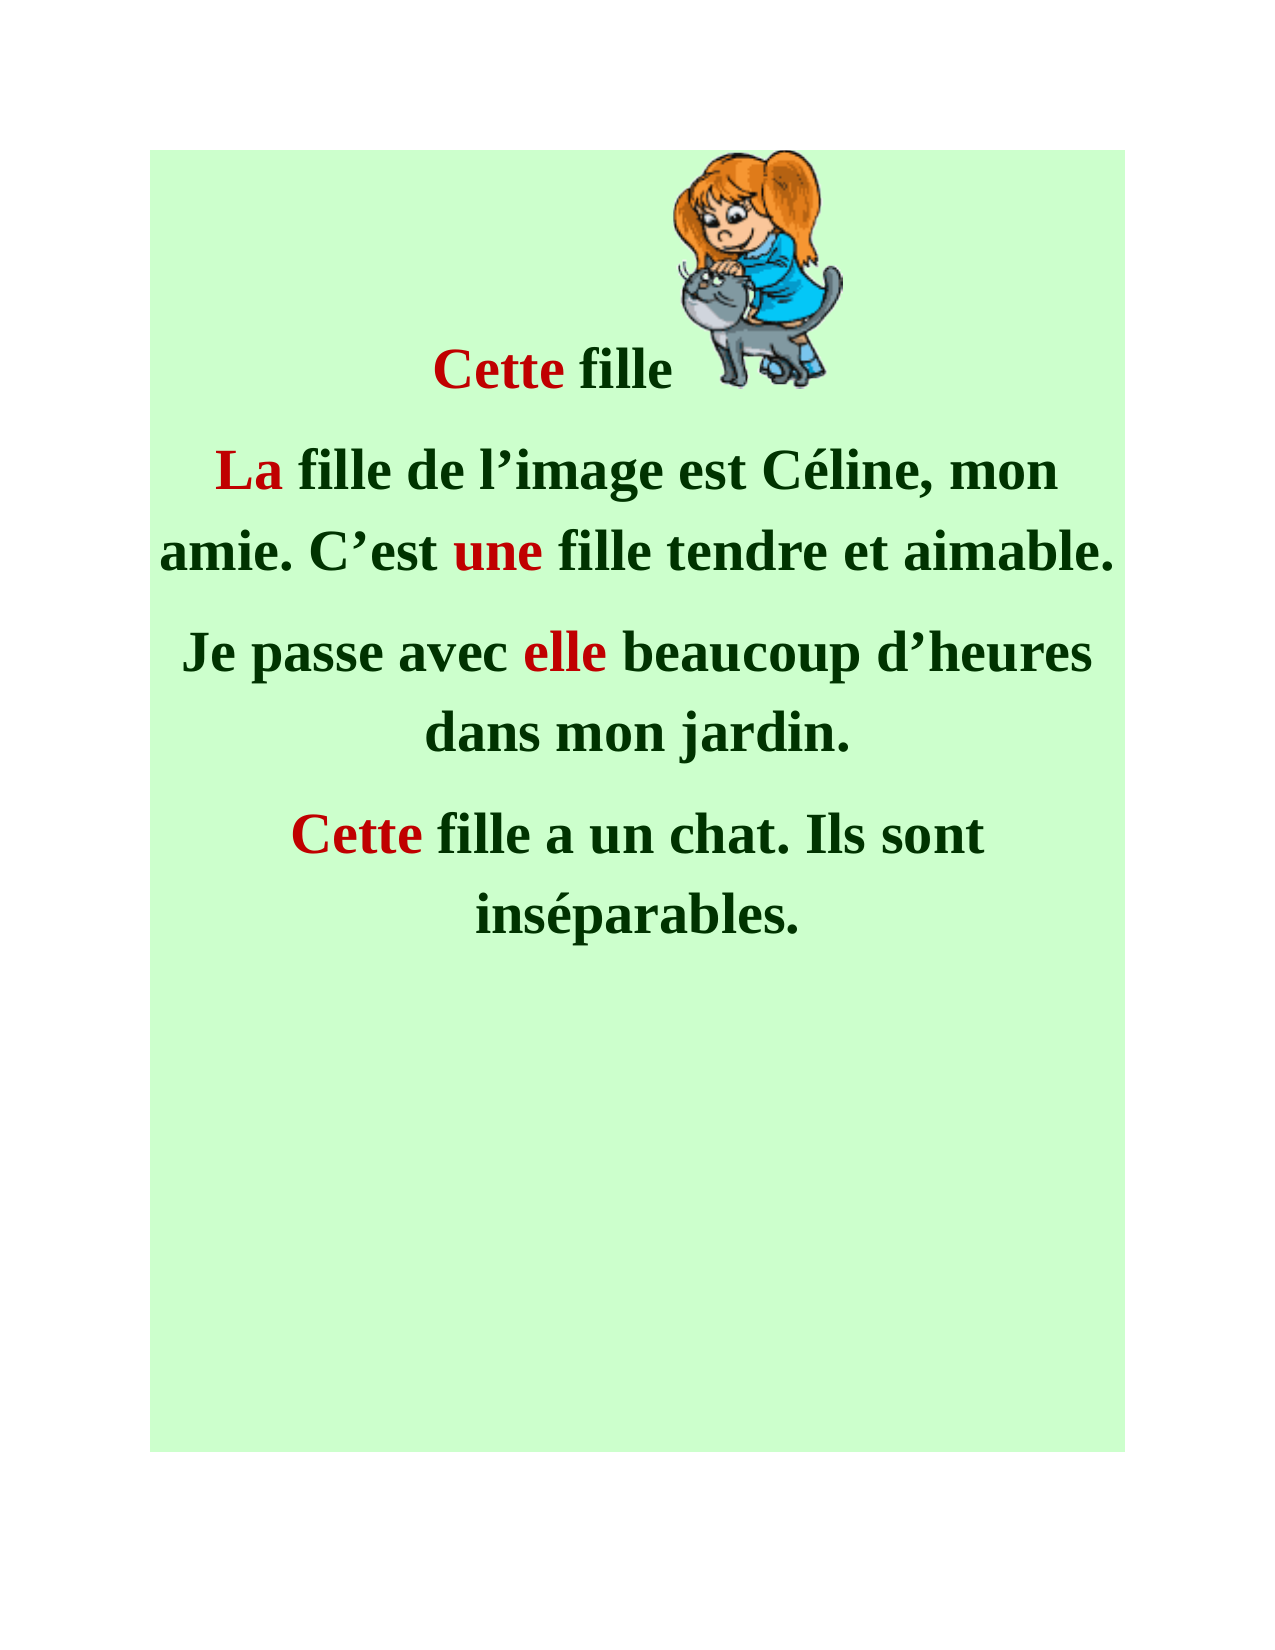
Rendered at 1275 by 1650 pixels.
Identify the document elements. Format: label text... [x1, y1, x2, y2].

text La fille de l’image est Céline, mon amie. C’est une fille tendre et aimable. [150, 435, 1125, 583]
text Je passe avec elle beaucoup d’heures dans mon jardin. [150, 617, 1125, 764]
text Cette fille a un chat. Ils sont inséparables. [150, 799, 1125, 946]
picture [673, 150, 843, 389]
text Cette fille [150, 150, 1125, 401]
